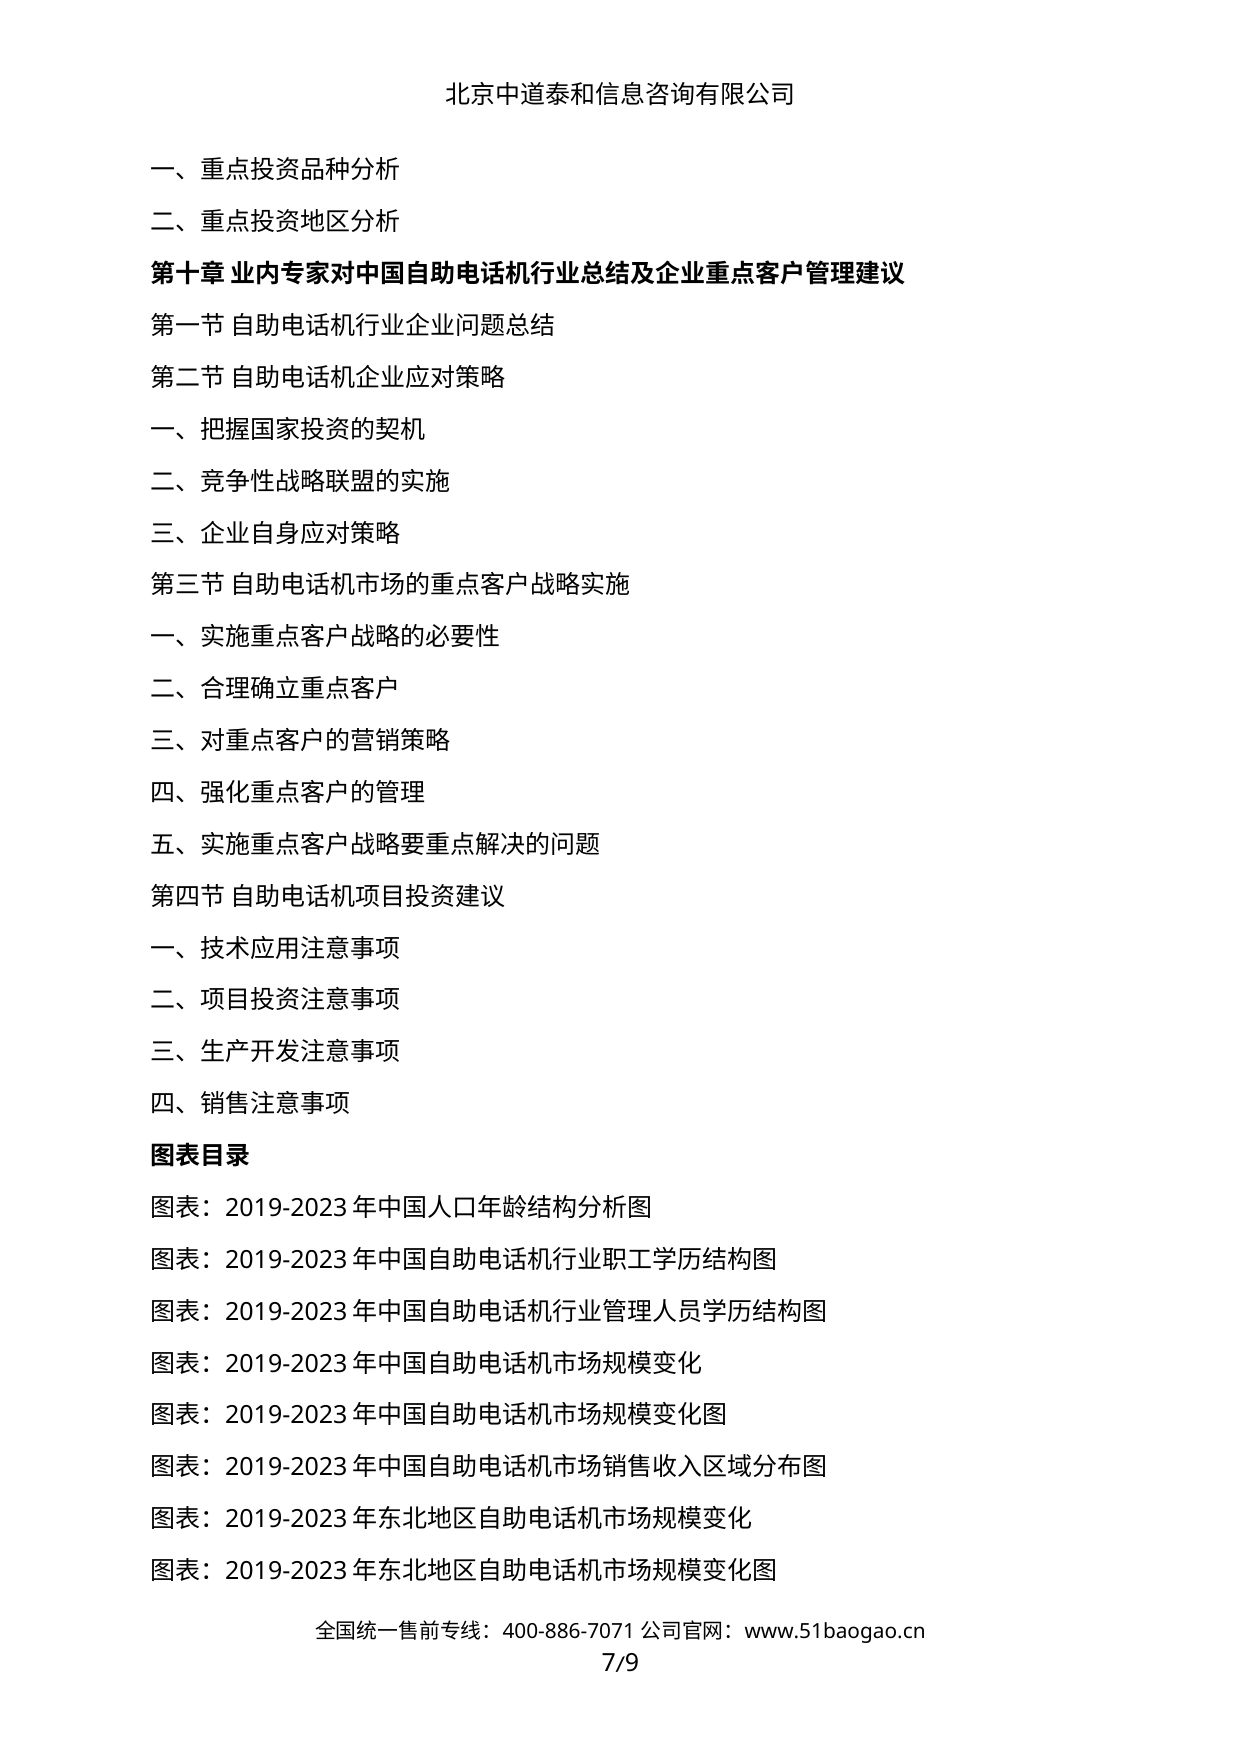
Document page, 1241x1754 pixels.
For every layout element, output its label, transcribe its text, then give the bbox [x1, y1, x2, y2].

text 一、技术应用注意事项 [150, 928, 1090, 964]
text 图表：2019-2023年东北地区自助电话机市场规模变化图 [150, 1551, 1090, 1587]
text 图表：2019-2023年中国自助电话机行业职工学历结构图 [150, 1239, 1090, 1276]
text 三、对重点客户的营销策略 [150, 721, 1090, 757]
text 第十章 业内专家对中国自助电话机行业总结及企业重点客户管理建议 [150, 254, 1090, 290]
text 图表：2019-2023年中国自助电话机市场销售收入区域分布图 [150, 1447, 1090, 1483]
text 图表：2019-2023年东北地区自助电话机市场规模变化 [150, 1499, 1090, 1535]
text 第二节 自助电话机企业应对策略 [150, 357, 1090, 394]
text 图表：2019-2023年中国人口年龄结构分析图 [150, 1187, 1090, 1224]
text 三、生产开发注意事项 [150, 1032, 1090, 1068]
text 二、竞争性战略联盟的实施 [150, 461, 1090, 497]
text 图表：2019-2023年中国自助电话机市场规模变化图 [150, 1395, 1090, 1431]
text 第一节 自助电话机行业企业问题总结 [150, 306, 1090, 342]
text 一、实施重点客户战略的必要性 [150, 617, 1090, 653]
text 图表：2019-2023年中国自助电话机行业管理人员学历结构图 [150, 1291, 1090, 1327]
text 三、企业自身应对策略 [150, 513, 1090, 549]
text 一、重点投资品种分析 [150, 150, 1090, 186]
text 图表目录 [150, 1136, 1090, 1172]
text 四、强化重点客户的管理 [150, 772, 1090, 809]
text 四、销售注意事项 [150, 1084, 1090, 1120]
text 第四节 自助电话机项目投资建议 [150, 876, 1090, 912]
text 二、项目投资注意事项 [150, 980, 1090, 1016]
text 二、重点投资地区分析 [150, 202, 1090, 238]
text 第三节 自助电话机市场的重点客户战略实施 [150, 565, 1090, 601]
text 图表：2019-2023年中国自助电话机市场规模变化 [150, 1343, 1090, 1379]
text 一、把握国家投资的契机 [150, 409, 1090, 446]
text 五、实施重点客户战略要重点解决的问题 [150, 824, 1090, 861]
text 二、合理确立重点客户 [150, 669, 1090, 705]
